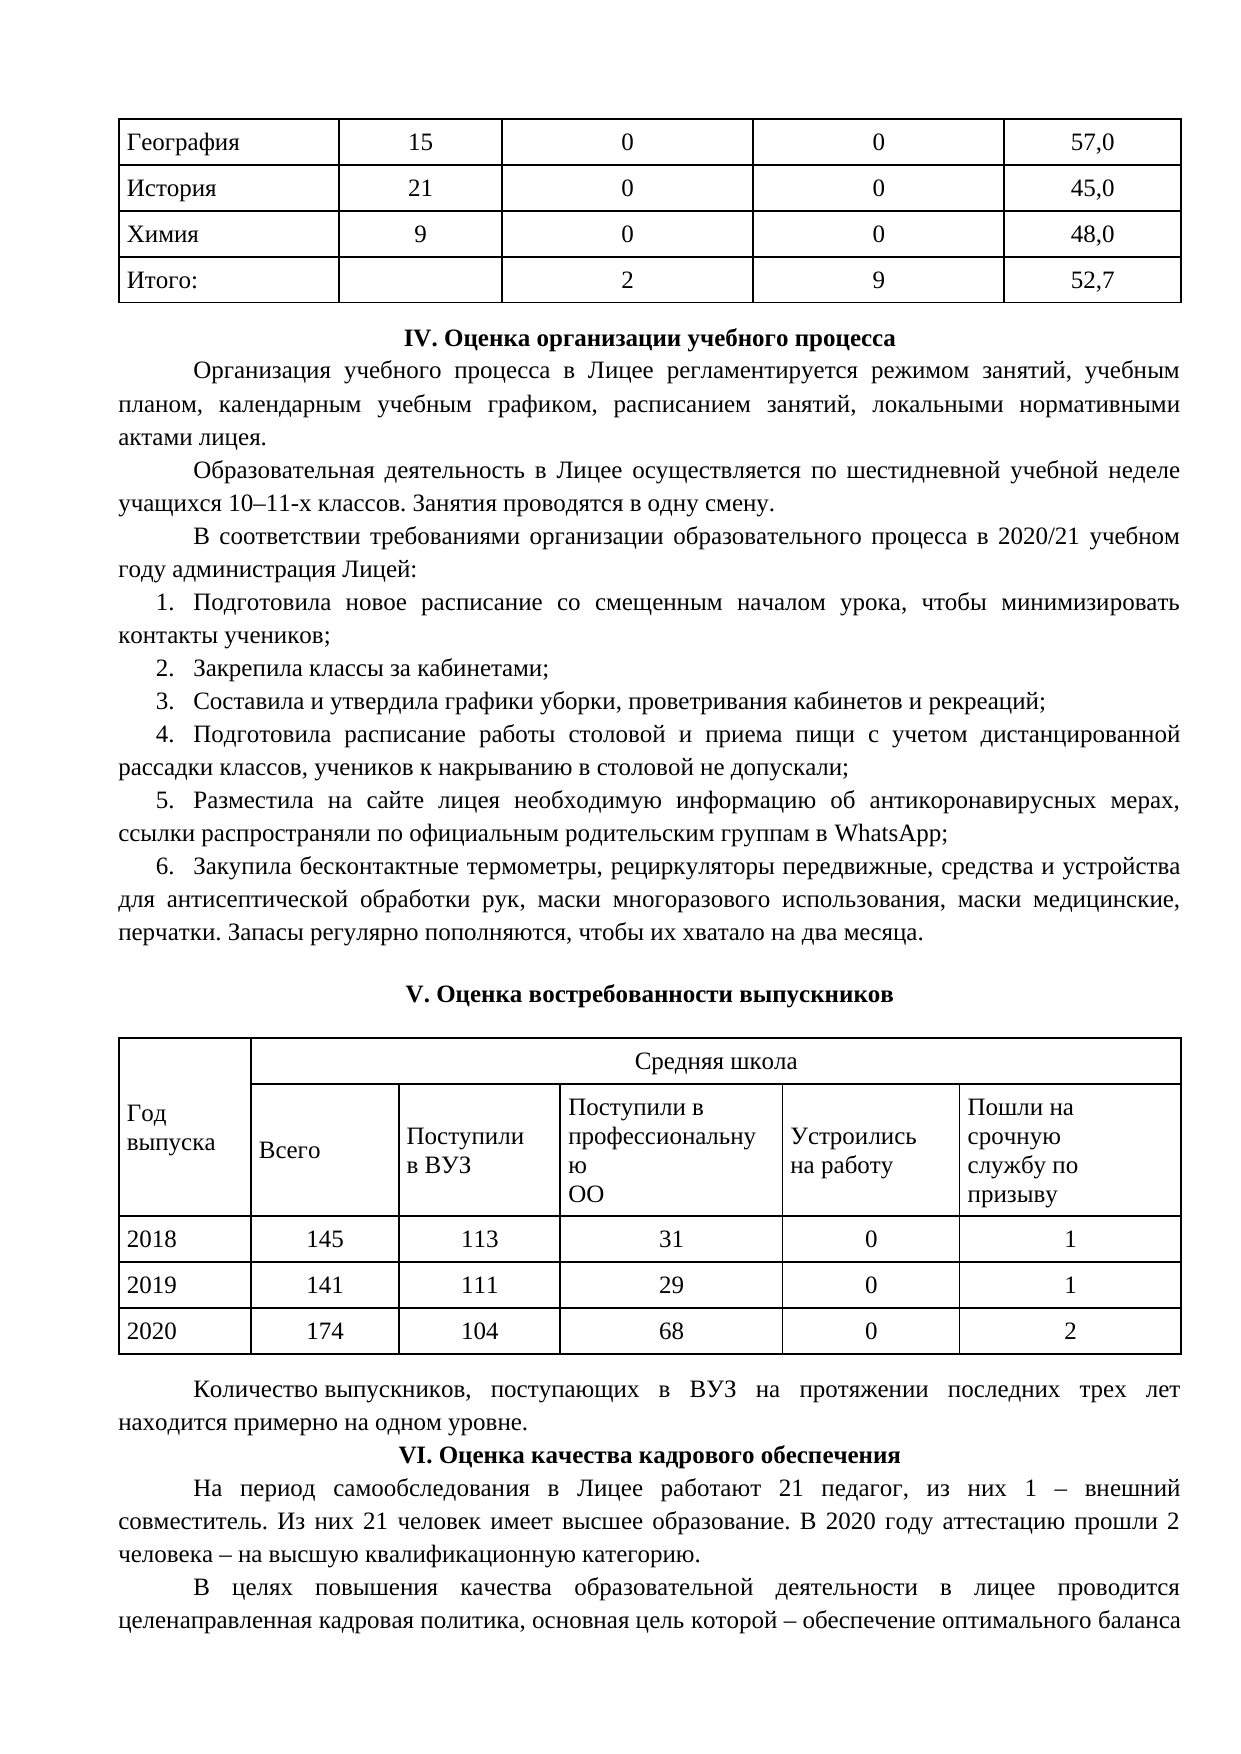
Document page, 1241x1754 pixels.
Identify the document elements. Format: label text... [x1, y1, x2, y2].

table_cell 2020 [120, 1309, 250, 1353]
text Образовательная деятельность в Лицее осуществляется по шестидневной учебной неделе учащихся 10–11-х классов. Занятия проводятся в одну смену. [118, 455, 1181, 516]
list Подготовила новое расписание со смещенным началом урока, чтобы минимизировать контакты учеников; [118, 587, 1181, 648]
table_cell 0 [783, 1217, 959, 1261]
text Организация учебного процесса в Лицее регламентируется режимом занятий, учебным планом, календарным учебным графиком, расписанием занятий, локальными нормативными актами лицея. [118, 356, 1181, 450]
table_header Год выпуска [120, 1039, 250, 1215]
table_cell 0 [754, 212, 1003, 256]
table_cell 145 [252, 1217, 398, 1261]
table_cell 1 [960, 1263, 1180, 1307]
text V. Оценка востребованности выпускников [118, 979, 1181, 1008]
table_cell 68 [561, 1309, 782, 1353]
list Составила и утвердила графики уборки, проветривания кабинетов и рекреаций; [118, 686, 1181, 714]
table_cell 52,7 [1005, 258, 1180, 302]
table_cell 1 [960, 1217, 1180, 1261]
text VI. Оценка качества кадрового обеспечения [118, 1440, 1181, 1468]
table_cell 174 [252, 1309, 398, 1353]
table_cell 0 [503, 212, 752, 256]
table_cell 31 [561, 1217, 782, 1261]
list Закупила бесконтактные термометры, рециркуляторы передвижные, средства и устройства для антисептической обработки рук, маски многоразового использования, маски медицинские, перчатки. Запасы регулярно пополняются, чтобы их хватало на два месяца. [118, 851, 1181, 946]
table_cell Пошли на срочную службу по призыву [960, 1085, 1180, 1215]
table_cell Поступили в профессиональную ОО [561, 1085, 782, 1215]
table_cell 2 [503, 258, 752, 302]
list Подготовила расписание работы столовой и приема пищи с учетом дистанцированной рассадки классов, учеников к накрыванию в столовой не допускали; [118, 719, 1181, 781]
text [118, 1572, 1181, 1634]
table_cell 48,0 [1005, 212, 1180, 256]
table_cell [340, 258, 501, 302]
text Количество выпускников, поступающих в ВУЗ на протяжении последних трех лет находится примерно на одном уровне. [118, 1374, 1181, 1436]
table_cell Итого: [120, 258, 338, 302]
list Разместила на сайте лицея необходимую информацию об антикоронавирусных мерах, ссылки распространяли по официальным родительским группам в WhatsApp; [118, 785, 1181, 847]
text IV. Оценка организации учебного процесса [118, 323, 1181, 351]
table_cell 0 [754, 166, 1003, 210]
table_cell 57,0 [1005, 120, 1180, 164]
text В соответствии требованиями организации образовательного процесса в 2020/21 учебном году администрация Лицей: [118, 521, 1181, 582]
table_cell 21 [340, 166, 501, 210]
table_cell 0 [783, 1309, 959, 1353]
table_cell 141 [252, 1263, 398, 1307]
table_cell Устроились на работу [783, 1085, 959, 1215]
table_cell 0 [754, 120, 1003, 164]
table_cell Поступили в ВУЗ [400, 1085, 559, 1215]
table_cell 45,0 [1005, 166, 1180, 210]
table_cell 9 [754, 258, 1003, 302]
table_cell 111 [400, 1263, 559, 1307]
table_cell История [120, 166, 338, 210]
table_cell 29 [561, 1263, 782, 1307]
table_cell 2 [960, 1309, 1180, 1353]
table_cell 15 [340, 120, 501, 164]
table_cell 0 [503, 166, 752, 210]
table_cell 104 [400, 1309, 559, 1353]
table_cell География [120, 120, 338, 164]
table_cell 2018 [120, 1217, 250, 1261]
table_cell Химия [120, 212, 338, 256]
table_cell Всего [252, 1085, 398, 1215]
table_cell 9 [340, 212, 501, 256]
table_cell 113 [400, 1217, 559, 1261]
table_cell 2019 [120, 1263, 250, 1307]
table_header Средняя школа [252, 1039, 1180, 1083]
table_cell 0 [503, 120, 752, 164]
table_cell 0 [783, 1263, 959, 1307]
list Закрепила классы за кабинетами; [118, 653, 1181, 682]
text На период самообследования в Лицее работают 21 педагог, из них 1 – внешний совместитель. Из них 21 человек имеет высшее образование. В 2020 году аттестацию прошли 2 человека – на высшую квалификационную категорию. [118, 1473, 1181, 1568]
